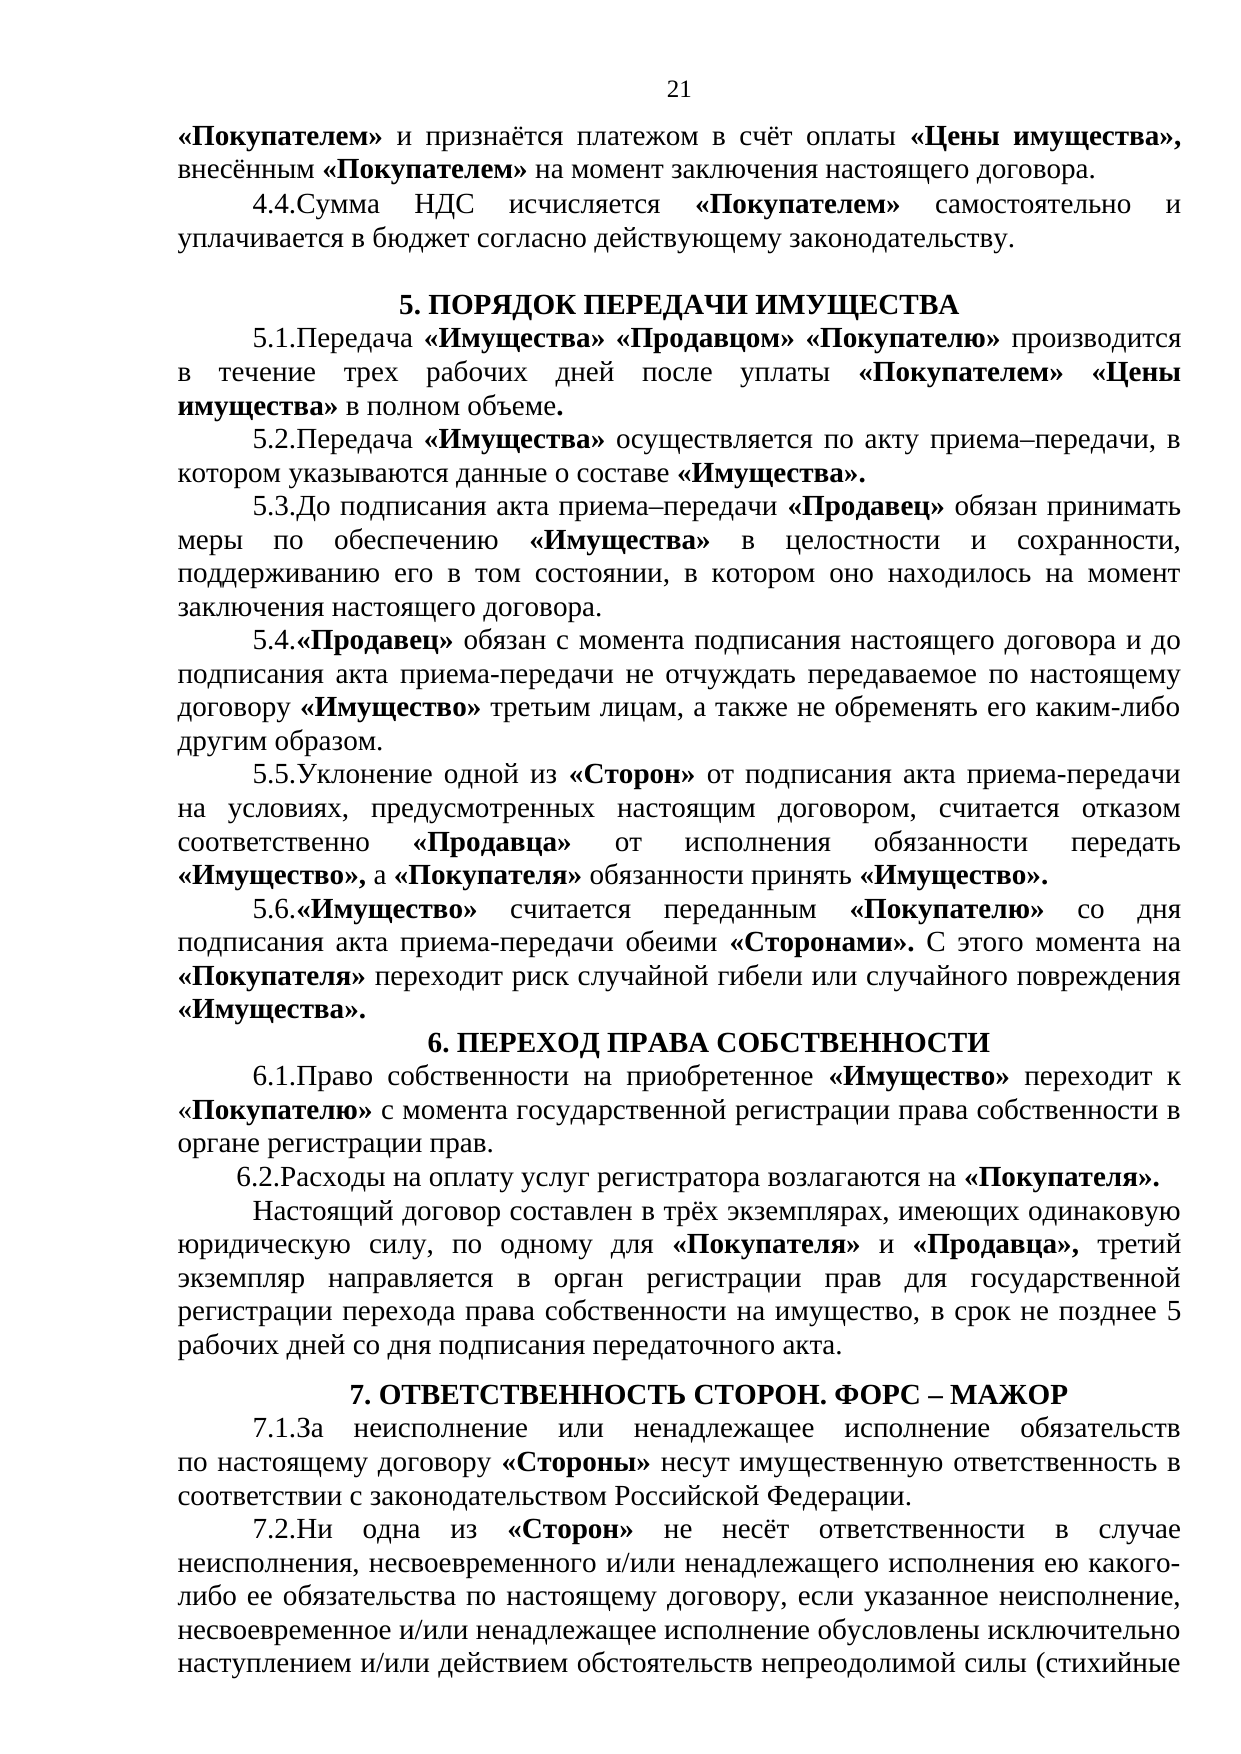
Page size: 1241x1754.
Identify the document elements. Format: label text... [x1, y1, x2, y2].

text Настоящий договор составлен в трёх экземплярах, имеющих одинаковую юридическую силу, по одному для «Покупателя» и «Продавца», третий экземпляр направляется в орган регистрации прав для государственной регистрации перехода права собственности на имущество, в срок не позднее 5 рабочих дней со дня подписания передаточного акта. [177, 1193, 1181, 1360]
text 5.3.До подписания акта приема–передачи «Продавец» обязан принимать меры по обеспечению «Имущества» в целостности и сохранности, поддерживанию его в том состоянии, в котором оно находилось на момент заключения настоящего договора. [177, 488, 1181, 622]
text 5.6.«Имущество» считается переданным «Покупателю» со дня подписания акта приема-передачи обеими «Сторонами». С этого момента на «Покупателя» переходит риск случайной гибели или случайного повреждения «Имущества». [177, 891, 1181, 1025]
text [177, 1511, 1181, 1679]
text 5.5.Уклонение одной из «Сторон» от подписания акта приема-передачи на условиях, предусмотренных настоящим договором, считается отказом соответственно «Продавца» от исполнения обязанности передать «Имущество», а «Покупателя» обязанности принять «Имущество». [177, 757, 1181, 891]
text 6. ПЕРЕХОД ПРАВА СОБСТВЕННОСТИ [177, 1025, 1181, 1058]
text 5.4.«Продавец» обязан с момента подписания настоящего договора и до подписания акта приема-передачи не отчуждать передаваемое по настоящему договору «Имущество» третьим лицам, а также не обременять его каким-либо другим образом. [177, 622, 1181, 757]
text 7. ОТВЕТСТВЕННОСТЬ СТОРОН. ФОРС – МАЖОР [177, 1377, 1181, 1411]
text 4.4.Сумма НДС исчисляется «Покупателем» самостоятельно и уплачивается в бюджет согласно действующему законодательству. [177, 186, 1181, 253]
text 5.2.Передача «Имущества» осуществляется по акту приема–передачи, в котором указываются данные о составе «Имущества». [177, 421, 1181, 488]
text 6.2.Расходы на оплату услуг регистратора возлагаются на «Покупателя». [177, 1159, 1181, 1193]
text 5.1.Передача «Имущества» «Продавцом» «Покупателю» производится в течение трех рабочих дней после уплаты «Покупателем» «Цены имущества» в полном объеме. [177, 321, 1181, 421]
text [177, 118, 1181, 185]
text 5. ПОРЯДОК ПЕРЕДАЧИ ИМУЩЕСТВА [177, 287, 1181, 321]
text 7.1.За неисполнение или ненадлежащее исполнение обязательств по настоящему договору «Стороны» несут имущественную ответственность в соответствии с законодательством Российской Федерации. [177, 1411, 1181, 1511]
text 6.1.Право собственности на приобретенное «Имущество» переходит к «Покупателю» с момента государственной регистрации права собственности в органе регистрации прав. [177, 1058, 1181, 1159]
